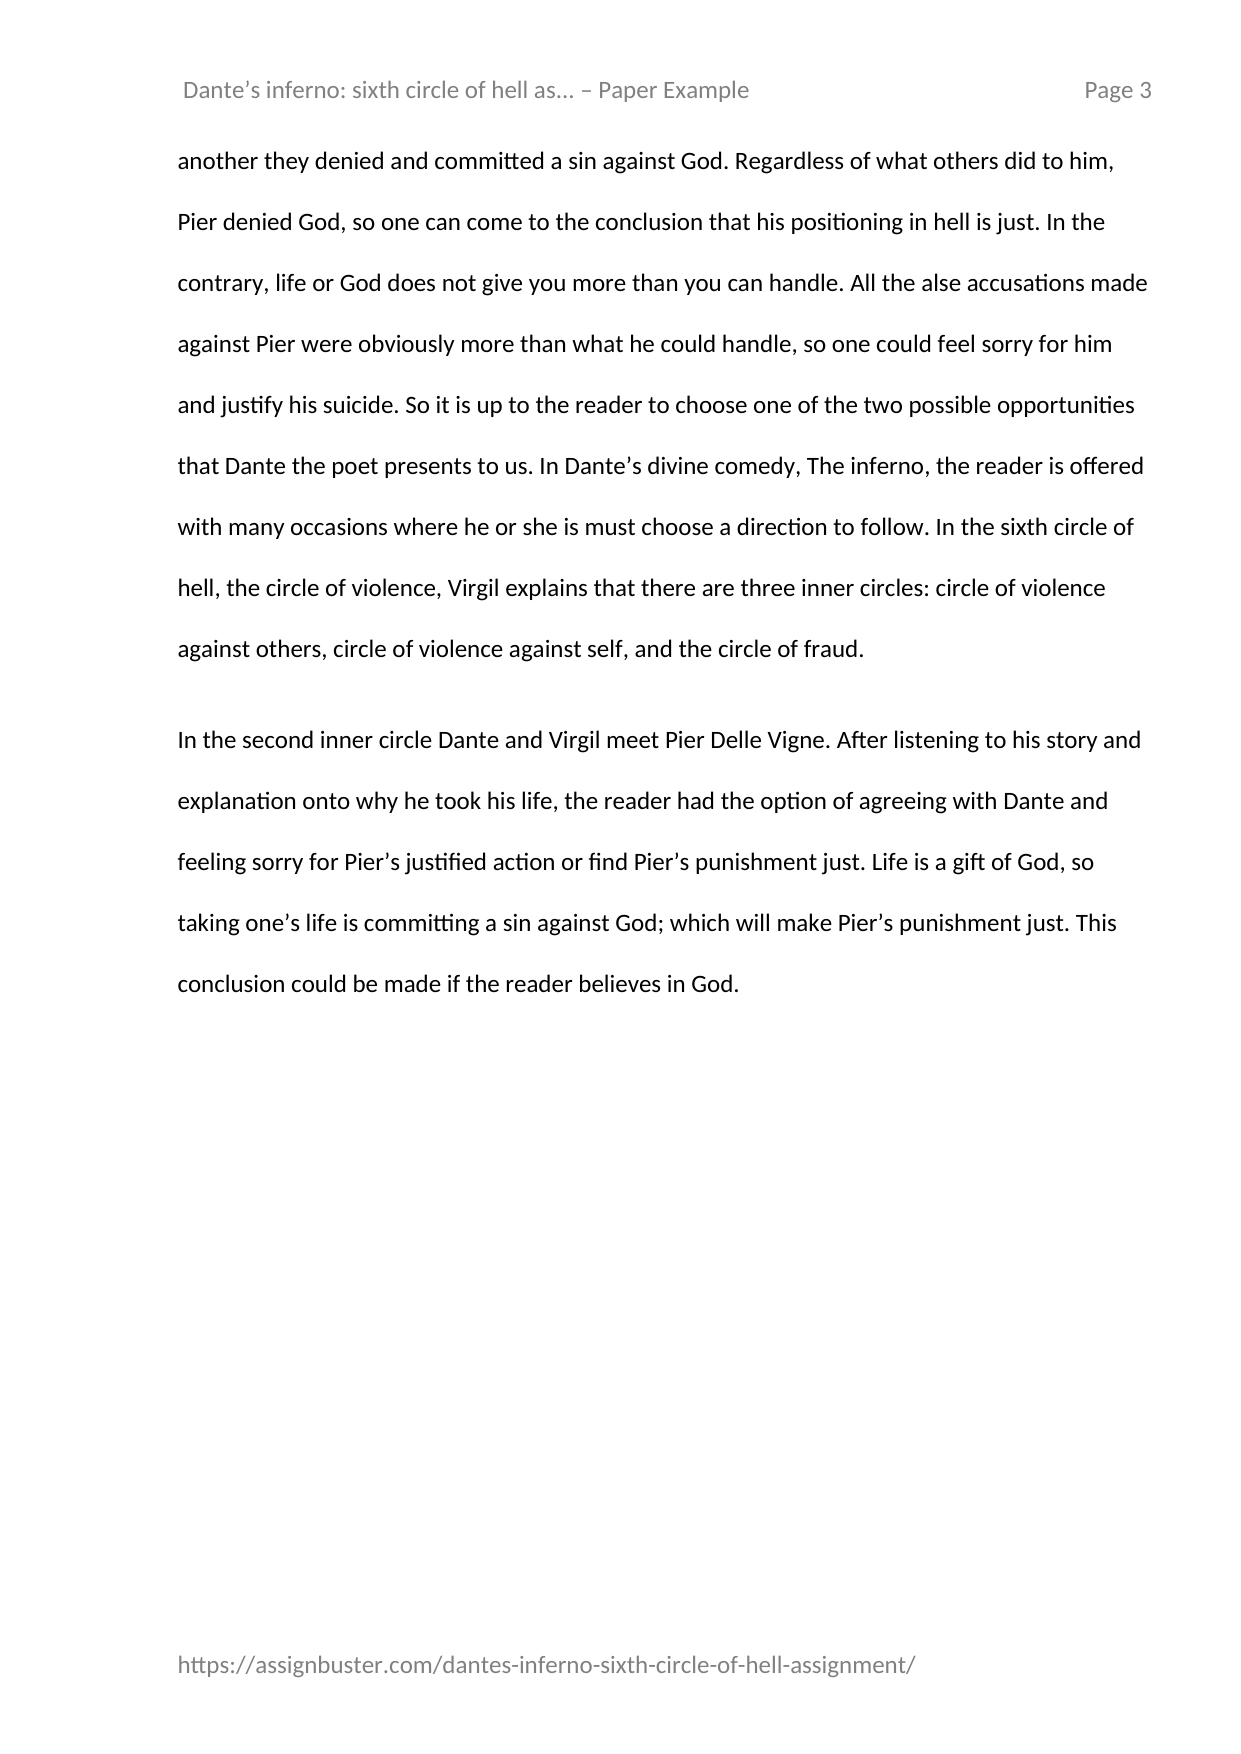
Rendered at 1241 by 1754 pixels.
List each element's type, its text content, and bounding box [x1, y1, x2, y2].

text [177, 145, 1152, 664]
text In the second inner circle Dante and Virgil meet Pier Delle Vigne. After listening to his story and explanation onto why he took his life, the reader had the option of agreeing with Dante and feeling sorry for Pier’s justified action or find Pier’s punishment just. Life is a gift of God, so taking one’s life is committing a sin against God; which will make Pier’s punishment just. This conclusion could be made if the reader believes in God. [177, 724, 1152, 998]
